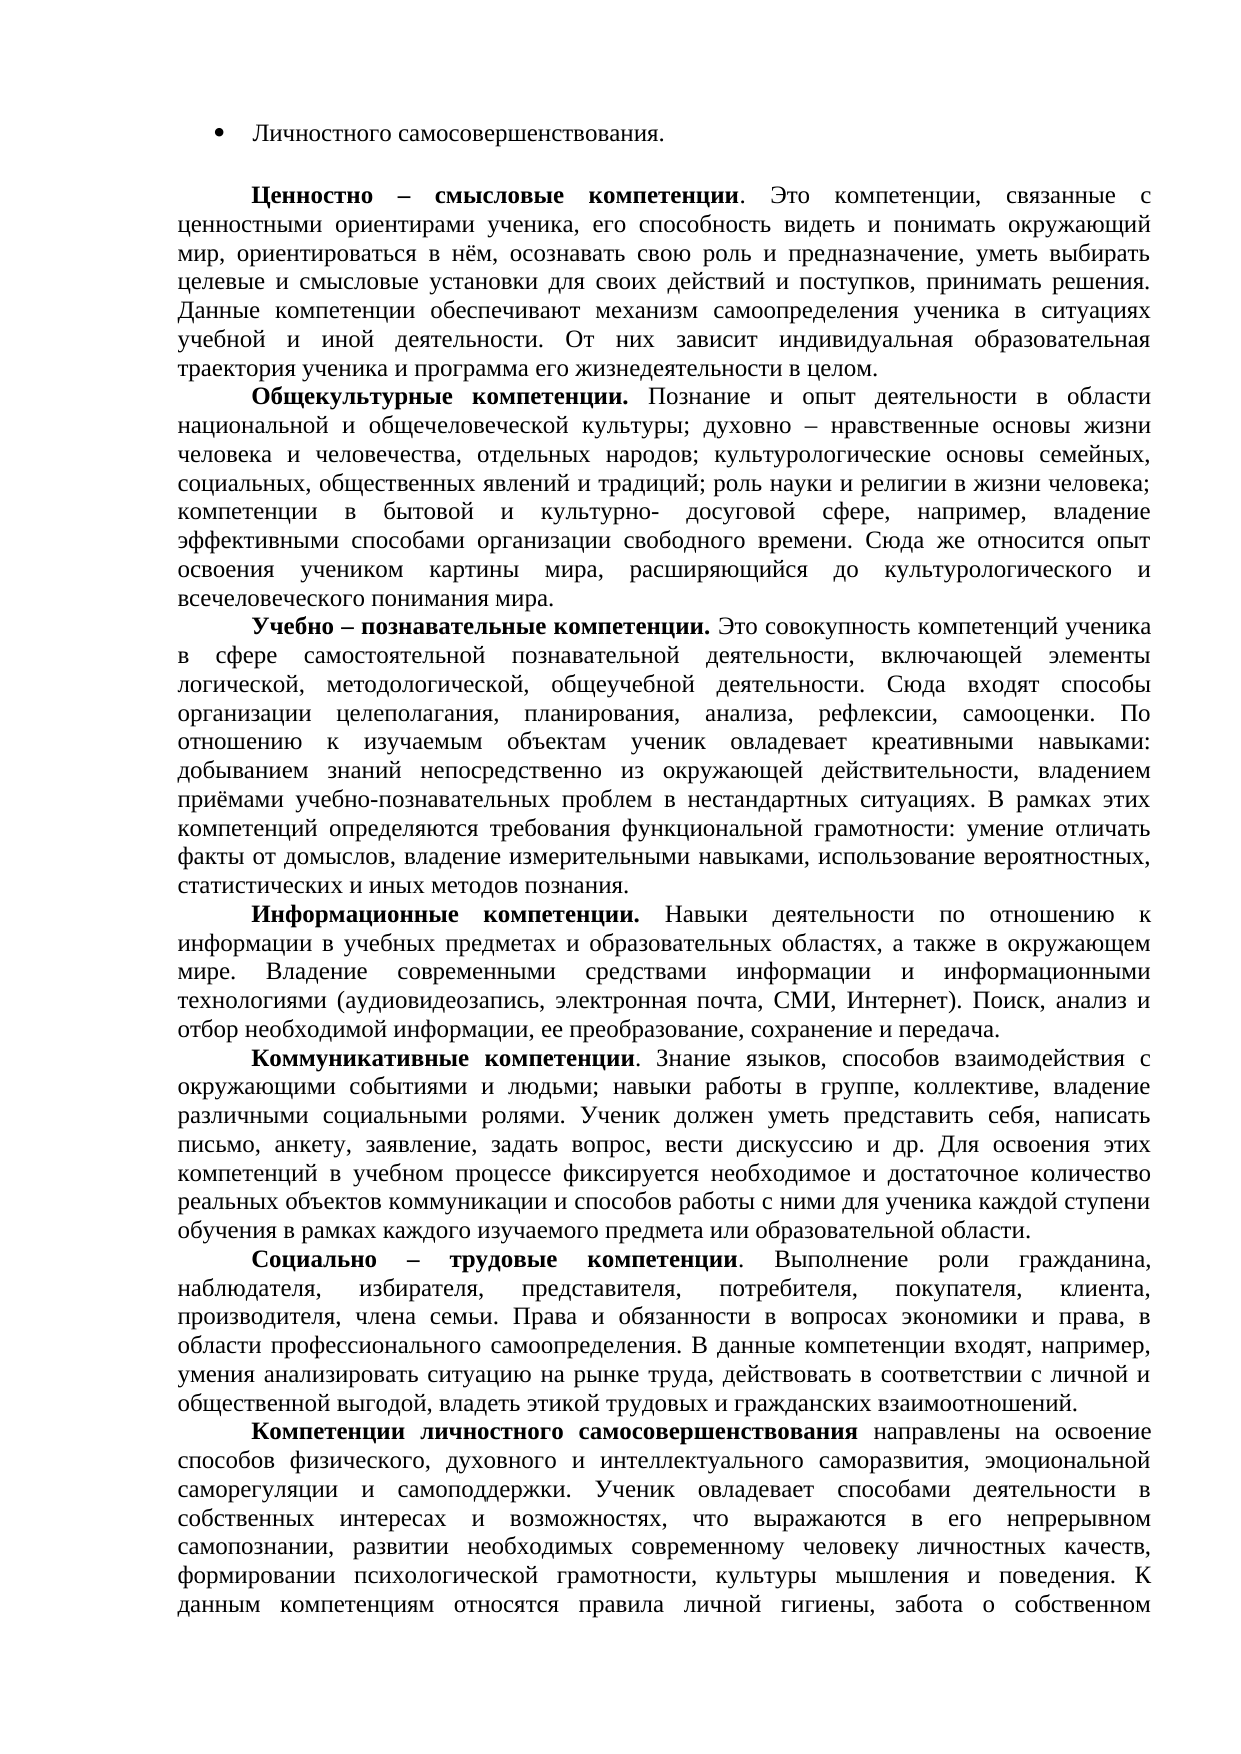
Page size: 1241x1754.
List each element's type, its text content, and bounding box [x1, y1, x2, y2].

text Социально – трудовые компетенции. Выполнение роли гражданина, наблюдателя, избирателя, представителя, потребителя, покупателя, клиента, производителя, члена семьи. Права и обязанности в вопросах экономики и права, в области профессионального самоопределения. В данные компетенции входят, например, умения анализировать ситуацию на рынке труда, действовать в соответствии с личной и общественной выгодой, владеть этикой трудовых и гражданских взаимоотношений. [177, 1244, 1152, 1416]
text Ценностно – смысловые компетенции. Это компетенции, связанные с ценностными ориентирами ученика, его способность видеть и понимать окружающий мир, ориентироваться в нём, осознавать свою роль и предназначение, уметь выбирать целевые и смысловые установки для своих действий и поступков, принимать решения. Данные компетенции обеспечивают механизм самоопределения ученика в ситуациях учебной и иной деятельности. От них зависит индивидуальная образовательная траектория ученика и программа его жизнедеятельности в целом. [177, 180, 1152, 381]
text Общекультурные компетенции. Познание и опыт деятельности в области национальной и общечеловеческой культуры; духовно – нравственные основы жизни человека и человечества, отдельных народов; культурологические основы семейных, социальных, общественных явлений и традиций; роль науки и религии в жизни человека; компетенции в бытовой и культурно- досуговой сфере, например, владение эффективными способами организации свободного времени. Сюда же относится опыт освоения учеником картины мира, расширяющийся до культурологического и всечеловеческого понимания мира. [177, 381, 1152, 611]
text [177, 1416, 1152, 1618]
list Личностного самосовершенствования. [215, 118, 1152, 147]
text Коммуникативные компетенции. Знание языков, способов взаимодействия с окружающими событиями и людьми; навыки работы в группе, коллективе, владение различными социальными ролями. Ученик должен уметь представить себя, написать письмо, анкету, заявление, задать вопрос, вести дискуссию и др. Для освоения этих компетенций в учебном процессе фиксируется необходимое и достаточное количество реальных объектов коммуникации и способов работы с ними для ученика каждой ступени обучения в рамках каждого изучаемого предмета или образовательной области. [177, 1043, 1152, 1244]
text Информационные компетенции. Навыки деятельности по отношению к информации в учебных предметах и образовательных областях, а также в окружающем мире. Владение современными средствами информации и информационными технологиями (аудиовидеозапись, электронная почта, СМИ, Интернет). Поиск, анализ и отбор необходимой информации, ее преобразование, сохранение и передача. [177, 899, 1152, 1043]
text Учебно – познавательные компетенции. Это совокупность компетенций ученика в сфере самостоятельной познавательной деятельности, включающей элементы логической, методологической, общеучебной деятельности. Сюда входят способы организации целеполагания, планирования, анализа, рефлексии, самооценки. По отношению к изучаемым объектам ученик овладевает креативными навыками: добыванием знаний непосредственно из окружающей действительности, владением приёмами учебно-познавательных проблем в нестандартных ситуациях. В рамках этих компетенций определяются требования функциональной грамотности: умение отличать факты от домыслов, владение измерительными навыками, использование вероятностных, статистических и иных методов познания. [177, 611, 1152, 899]
